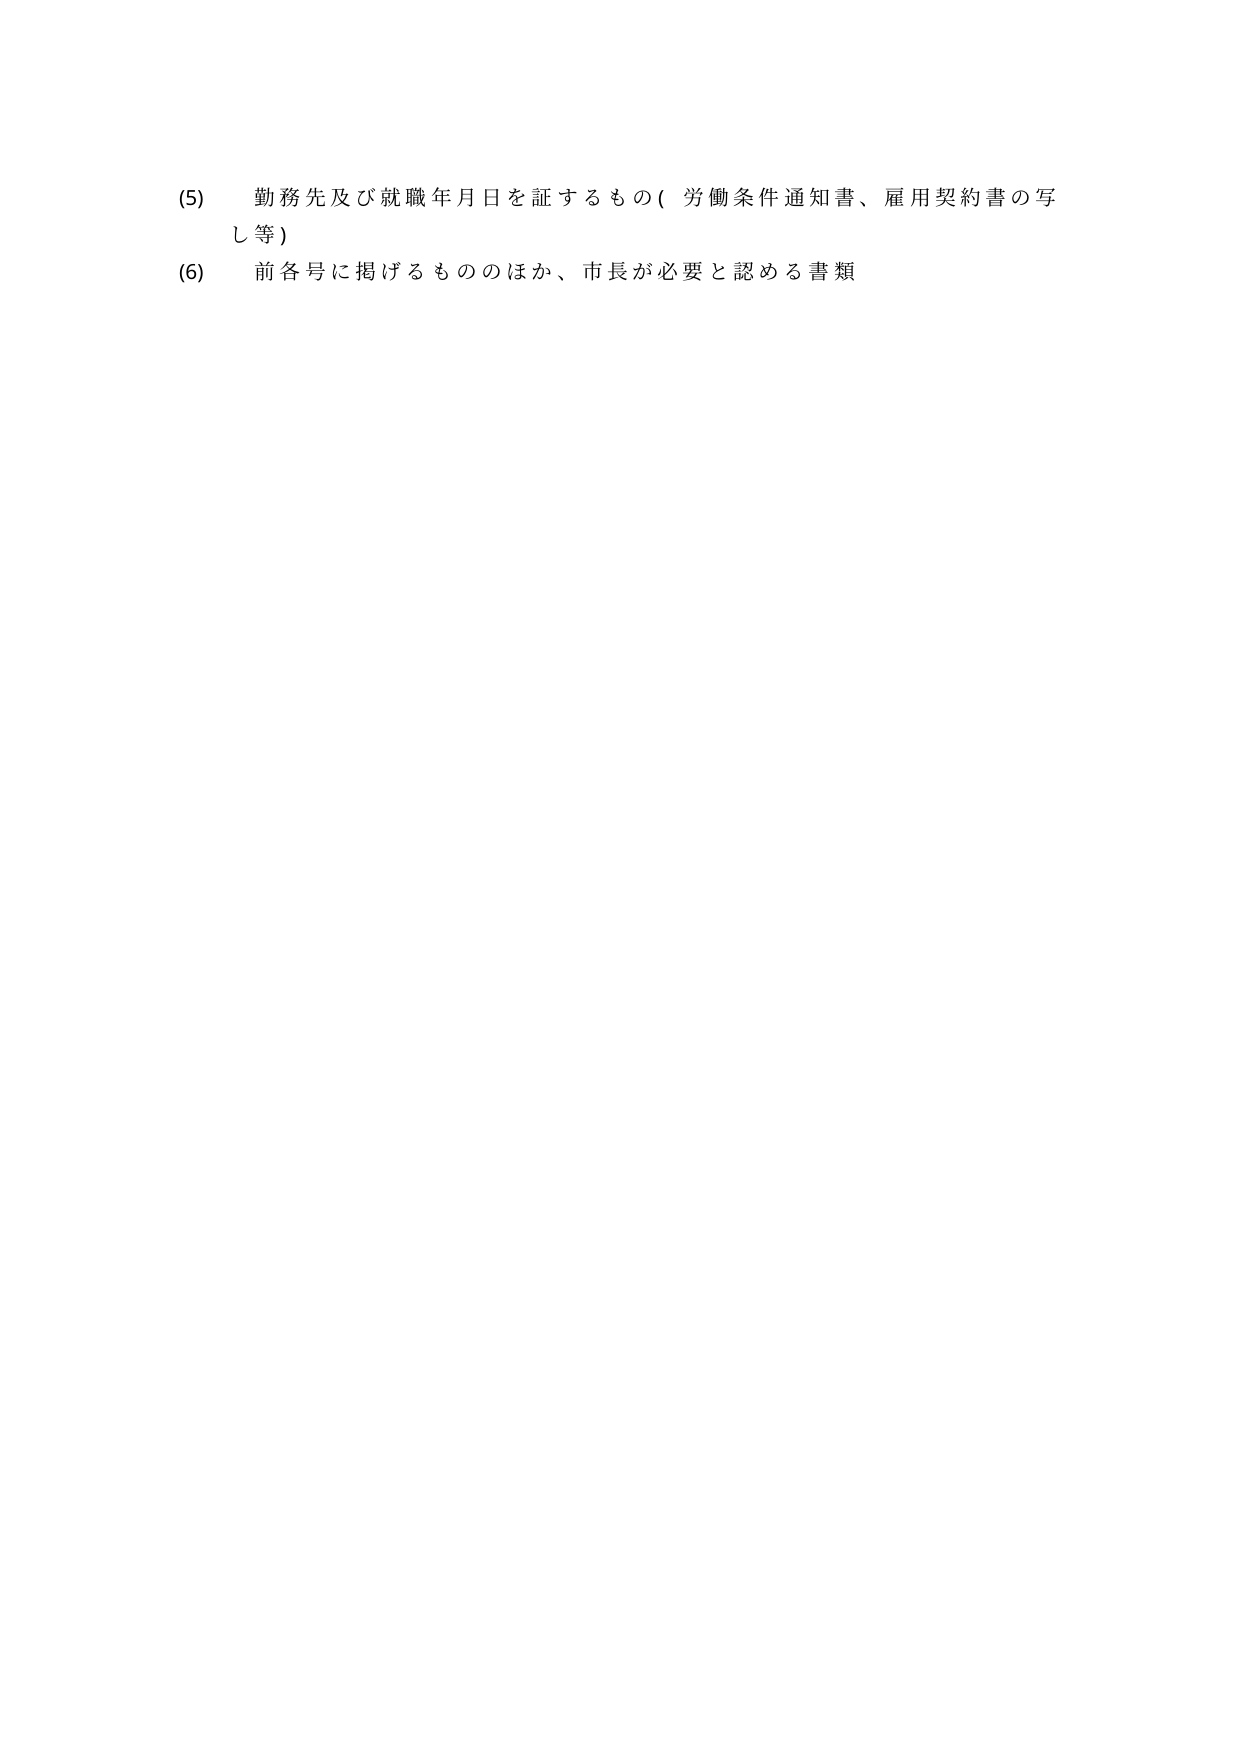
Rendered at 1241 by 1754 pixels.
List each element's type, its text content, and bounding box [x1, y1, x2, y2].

list 勤務先及び就職年月日を証するもの(労働条件通知書、雇用契約書の写し等) [179, 178, 1061, 252]
list 前各号に掲げるもののほか、市長が必要と認める書類 [179, 252, 1061, 289]
